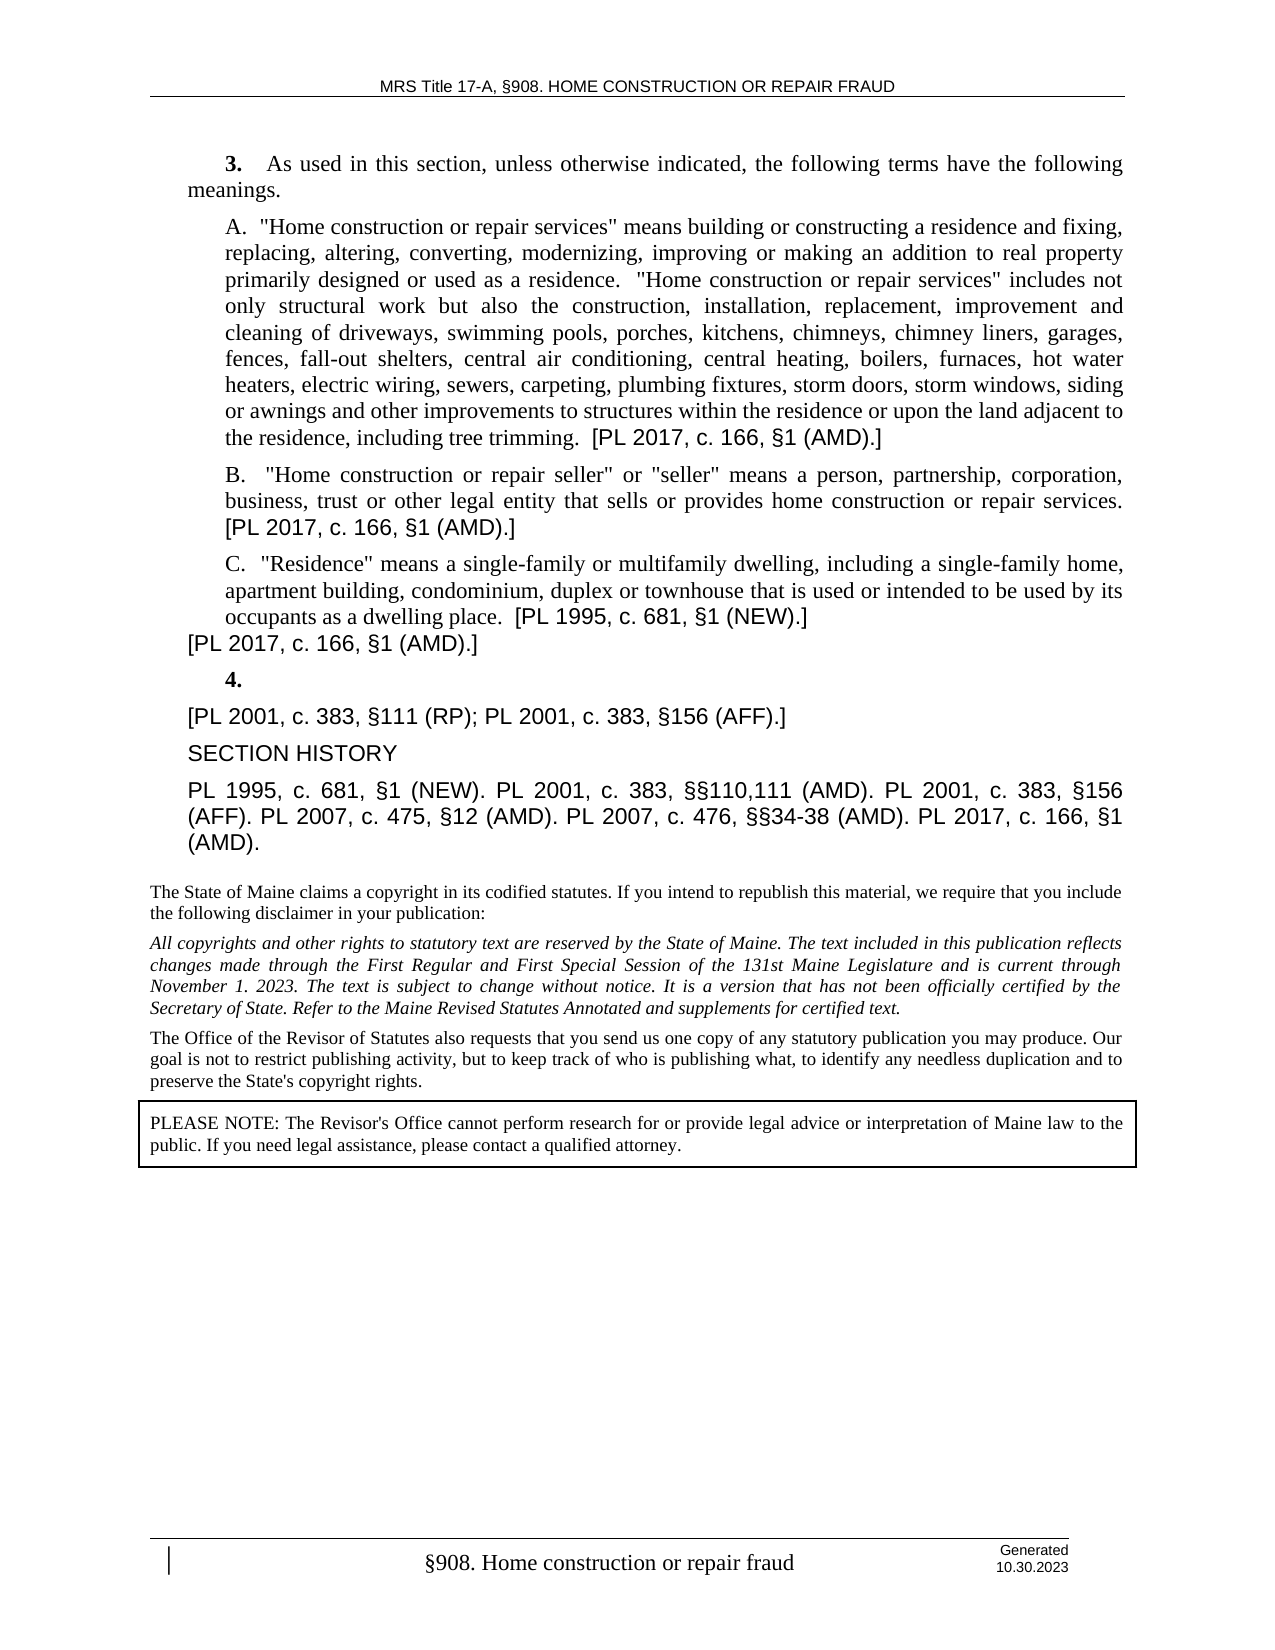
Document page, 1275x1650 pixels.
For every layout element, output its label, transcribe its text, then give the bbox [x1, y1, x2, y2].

text The Office of the Revisor of Statutes also requests that you send us one copy of any statutory publication you may produce. Our goal is not to restrict publishing activity, but to keep track of who is publishing what, to identify any needless duplication and to preserve the State's copyright rights. [150, 1027, 1125, 1091]
text [PL 2001, c. 383, §111 (RP); PL 2001, c. 383, §156 (AFF).] [187, 703, 1125, 729]
text C. "Residence" means a single-family or multifamily dwelling, including a single-family home, apartment building, condominium, duplex or townhouse that is used or intended to be used by its occupants as a dwelling place. [PL 1995, c. 681, §1 (NEW).] [225, 550, 1125, 629]
text All copyrights and other rights to statutory text are reserved by the State of Maine. The text included in this publication reflects changes made through the First Regular and First Special Session of the 131st Maine Legislature and is current through November 1. 2023 . The text is subject to change without notice. It is a version that has not been officially certified by the Secretary of State. Refer to the Maine Revised Statutes Annotated and supplements for certified text. [150, 932, 1125, 1018]
text The State of Maine claims a copyright in its codified statutes. If you intend to republish this material, we require that you include the following disclaimer in your publication: [150, 881, 1125, 924]
text B. "Home construction or repair seller" or "seller" means a person, partnership, corporation, business, trust or other legal entity that sells or provides home construction or repair services. [PL 2017, c. 166, §1 (AMD).] [225, 461, 1125, 540]
text PL 1995, c. 681, §1 (NEW). PL 2001, c. 383, §§110,111 (AMD). PL 2001, c. 383, §156 (AFF). PL 2007, c. 475, §12 (AMD). PL 2007, c. 476, §§34-38 (AMD). PL 2017, c. 166, §1 (AMD). [187, 777, 1125, 856]
text PLEASE NOTE: The Revisor's Office cannot perform research for or provide legal advice or interpretation of Maine law to the public. If you need legal assistance, please contact a qualified attorney. [140, 1102, 1135, 1166]
text SECTION HISTORY [187, 740, 1125, 766]
text A. "Home construction or repair services" means building or constructing a residence and fixing, replacing, altering, converting, modernizing, improving or making an addition to real property primarily designed or used as a residence. "Home construction or repair services" includes not only structural work but also the construction, installation, replacement, improvement and cleaning of driveways, swimming pools, porches, kitchens, chimneys, chimney liners, garages, fences, fall-out shelters, central air conditioning, central heating, boilers, furnaces, hot water heaters, electric wiring, sewers, carpeting, plumbing fixtures, storm doors, storm windows, siding or awnings and other improvements to structures within the residence or upon the land adjacent to the residence, including tree trimming. [PL 2017, c. 166, §1 (AMD).] [225, 213, 1125, 450]
text [PL 2017, c. 166, §1 (AMD).] [187, 629, 1125, 656]
text 4. [187, 666, 1125, 693]
text 3. As used in this section, unless otherwise indicated, the following terms have the following meanings. [187, 150, 1125, 203]
